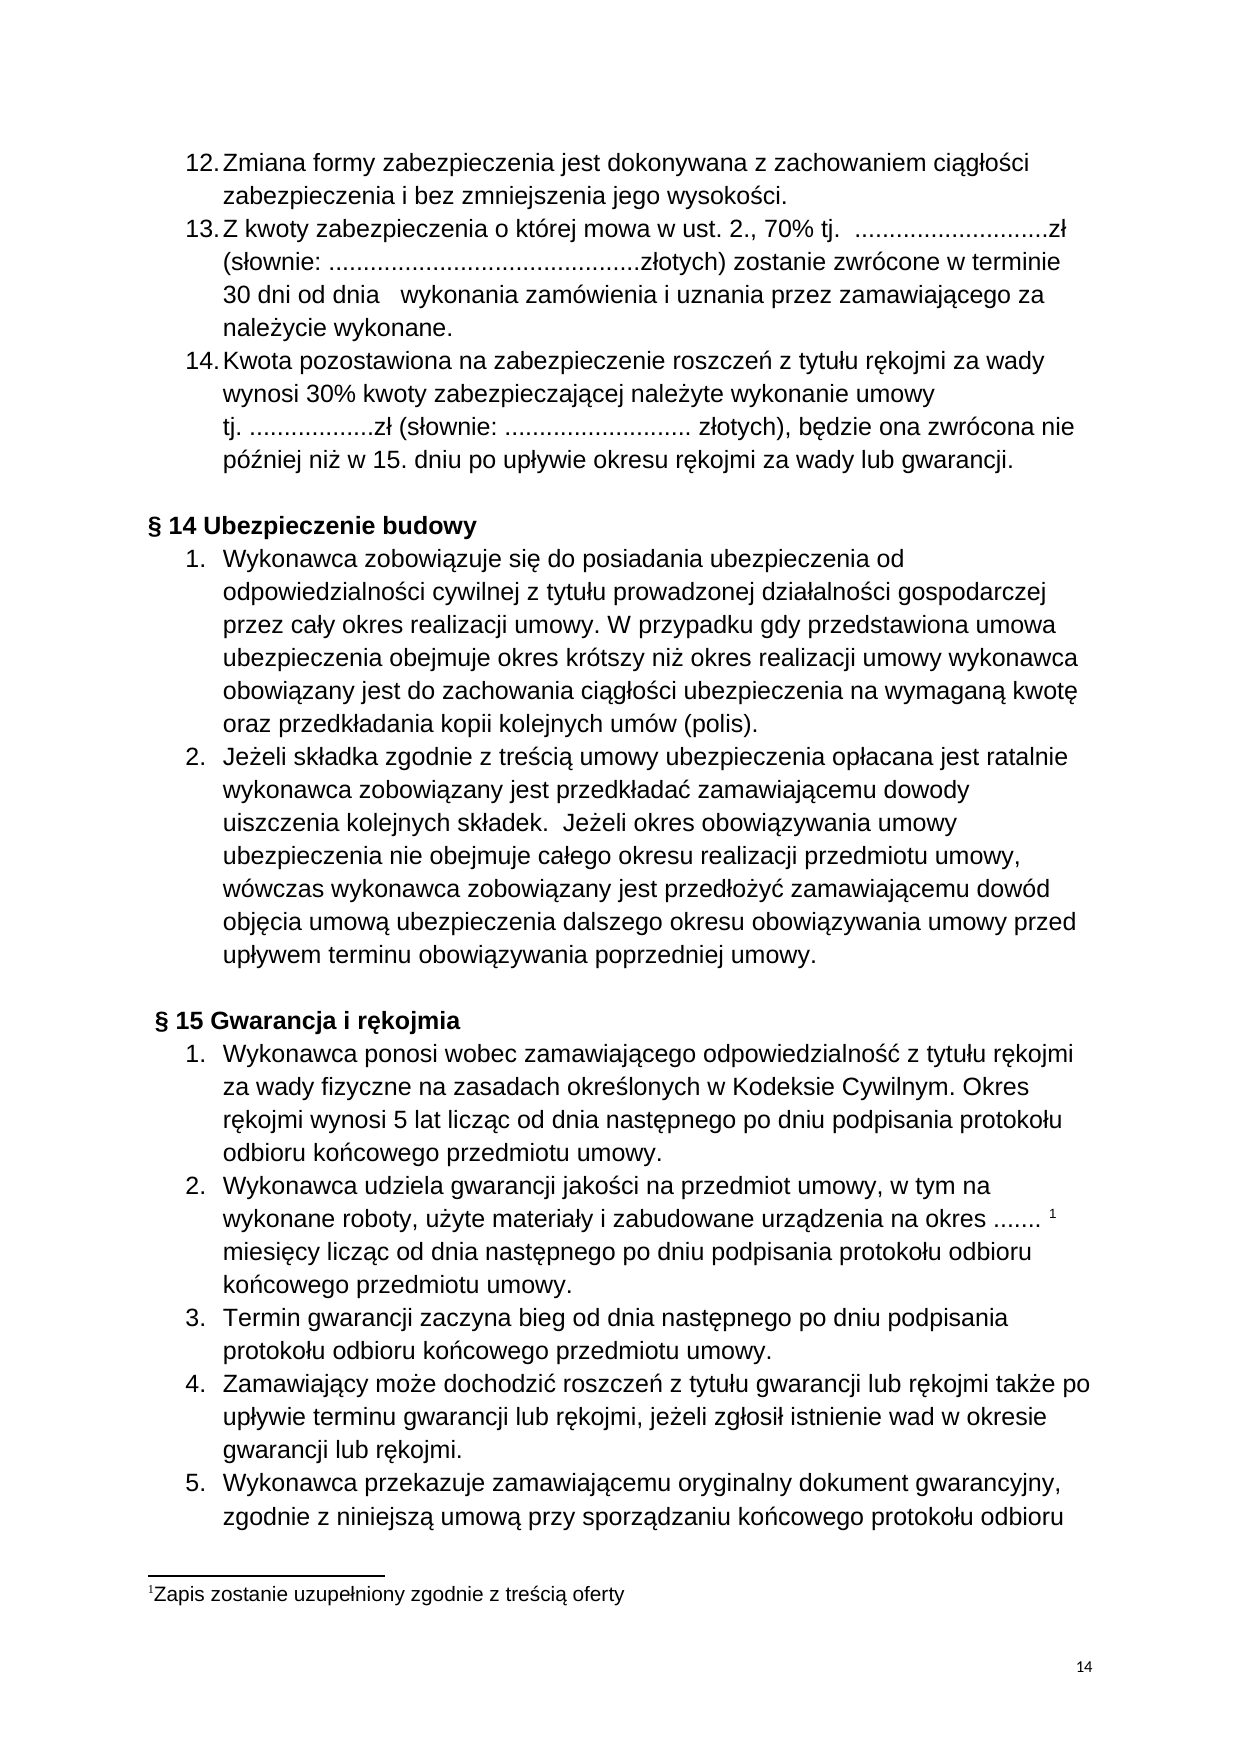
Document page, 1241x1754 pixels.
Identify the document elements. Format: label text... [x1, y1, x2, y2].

list Wykonawca ponosi wobec zamawiającego odpowiedzialność z tytułu rękojmi za wady fizyczne na zasadach określonych w Kodeksie Cywilnym. Okres rękojmi wynosi 5 lat licząc od dnia następnego po dniu podpisania protokołu odbioru końcowego przedmiotu umowy. [185, 1039, 1093, 1167]
list Zamawiający może dochodzić roszczeń z tytułu gwarancji lub rękojmi także po upływie terminu gwarancji lub rękojmi, jeżeli zgłosił istnienie wad w okresie gwarancji lub rękojmi. [185, 1369, 1093, 1464]
text § 14 Ubezpieczenie budowy [148, 511, 1093, 539]
text § 15 Gwarancja i rękojmia [148, 1006, 1093, 1035]
list Jeżeli składka zgodnie z treścią umowy ubezpieczenia opłacana jest ratalnie wykonawca zobowiązany jest przedkładać zamawiającemu dowody uiszczenia kolejnych składek. Jeżeli okres obowiązywania umowy ubezpieczenia nie obejmuje całego okresu realizacji przedmiotu umowy, wówczas wykonawca zobowiązany jest przedłożyć zamawiającemu dowód objęcia umową ubezpieczenia dalszego okresu obowiązywania umowy przed upływem terminu obowiązywania poprzedniej umowy. [185, 742, 1093, 969]
list Kwota pozostawiona na zabezpieczenie roszczeń z tytułu rękojmi za wady wynosi 30% kwoty zabezpieczającej należyte wykonanie umowy tj. ..................zł (słownie: ........................... złotych), będzie ona zwrócona nie później niż w 15. dniu po upływie okresu rękojmi za wady lub gwarancji. [185, 346, 1093, 473]
list Termin gwarancji zaczyna bieg od dnia następnego po dniu podpisania protokołu odbioru końcowego przedmiotu umowy. [185, 1303, 1093, 1365]
list Zmiana formy zabezpieczenia jest dokonywana z zachowaniem ciągłości zabezpieczenia i bez zmniejszenia jego wysokości. [185, 148, 1093, 209]
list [185, 1468, 1093, 1530]
list Wykonawca zobowiązuje się do posiadania ubezpieczenia od odpowiedzialności cywilnej z tytułu prowadzonej działalności gospodarczej przez cały okres realizacji umowy. W przypadku gdy przedstawiona umowa ubezpieczenia obejmuje okres krótszy niż okres realizacji umowy wykonawca obowiązany jest do zachowania ciągłości ubezpieczenia na wymaganą kwotę oraz przedkładania kopii kolejnych umów (polis). [185, 544, 1093, 738]
list Wykonawca udziela gwarancji jakości na przedmiot umowy, w tym na wykonane roboty, użyte materiały i zabudowane urządzenia na okres ....... miesięcy licząc od dnia następnego po dniu podpisania protokołu odbioru końcowego przedmiotu umowy. [185, 1171, 1093, 1299]
list Z kwoty zabezpieczenia o której mowa w ust. 2., 70% tj. ............................zł (słownie: .............................................złotych) zostanie zwrócone w terminie 30 dni od dnia wykonania zamówienia i uznania przez zamawiającego za należycie wykonane. [185, 214, 1093, 341]
